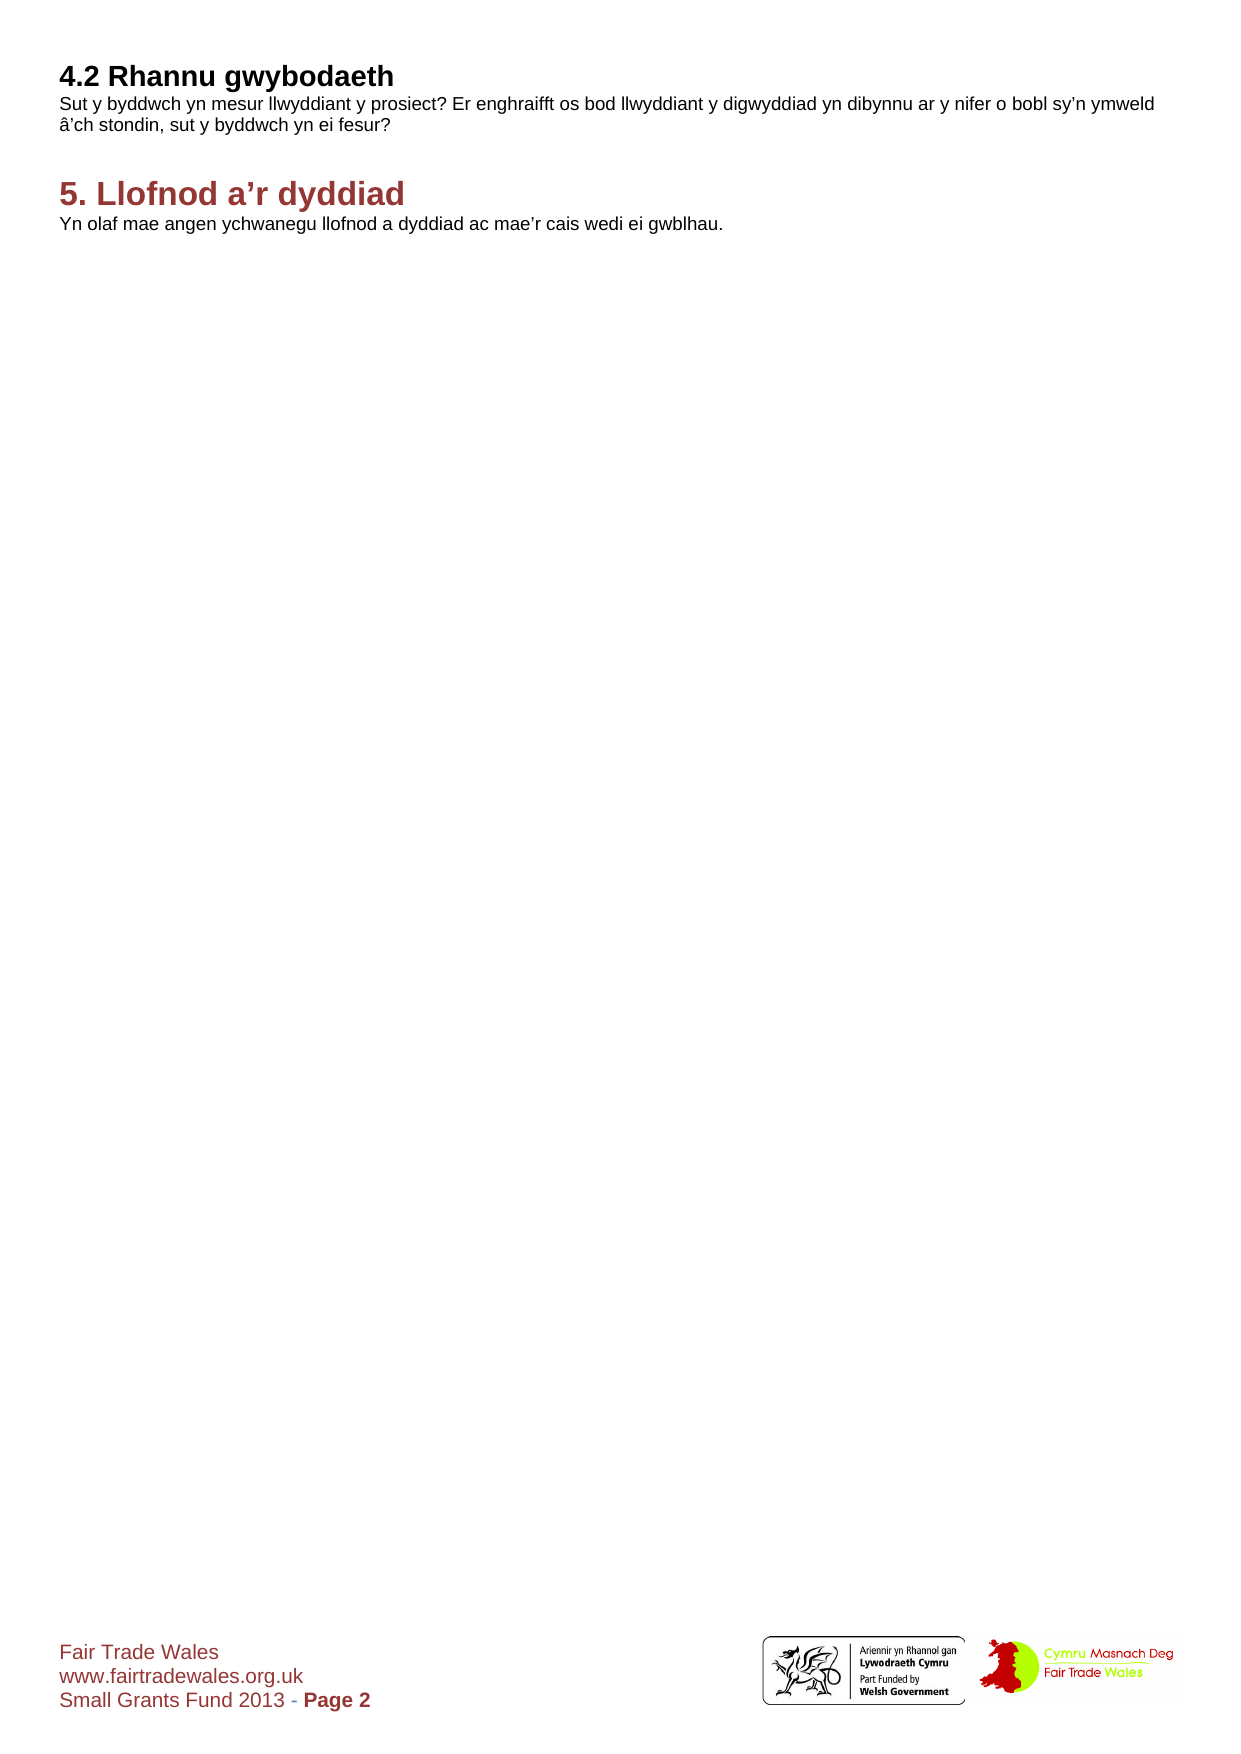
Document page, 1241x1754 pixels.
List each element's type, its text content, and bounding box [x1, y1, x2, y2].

text 4.2 Rhannu gwybodaeth Sut y byddwch yn mesur llwyddiant y prosiect? Er enghraifft os bod llwyddiant y digwyddiad yn dibynnu ar y nifer o bobl sy’n ymweld â’ch stondin, sut y byddwch yn ei fesur? [59, 59, 1181, 136]
text 5. Llofnod a’r dyddiad Yn olaf mae angen ychwanegu llofnod a dyddiad ac mae’r cais wedi ei gwblhau. [59, 174, 1181, 234]
picture [762, 1627, 1187, 1705]
